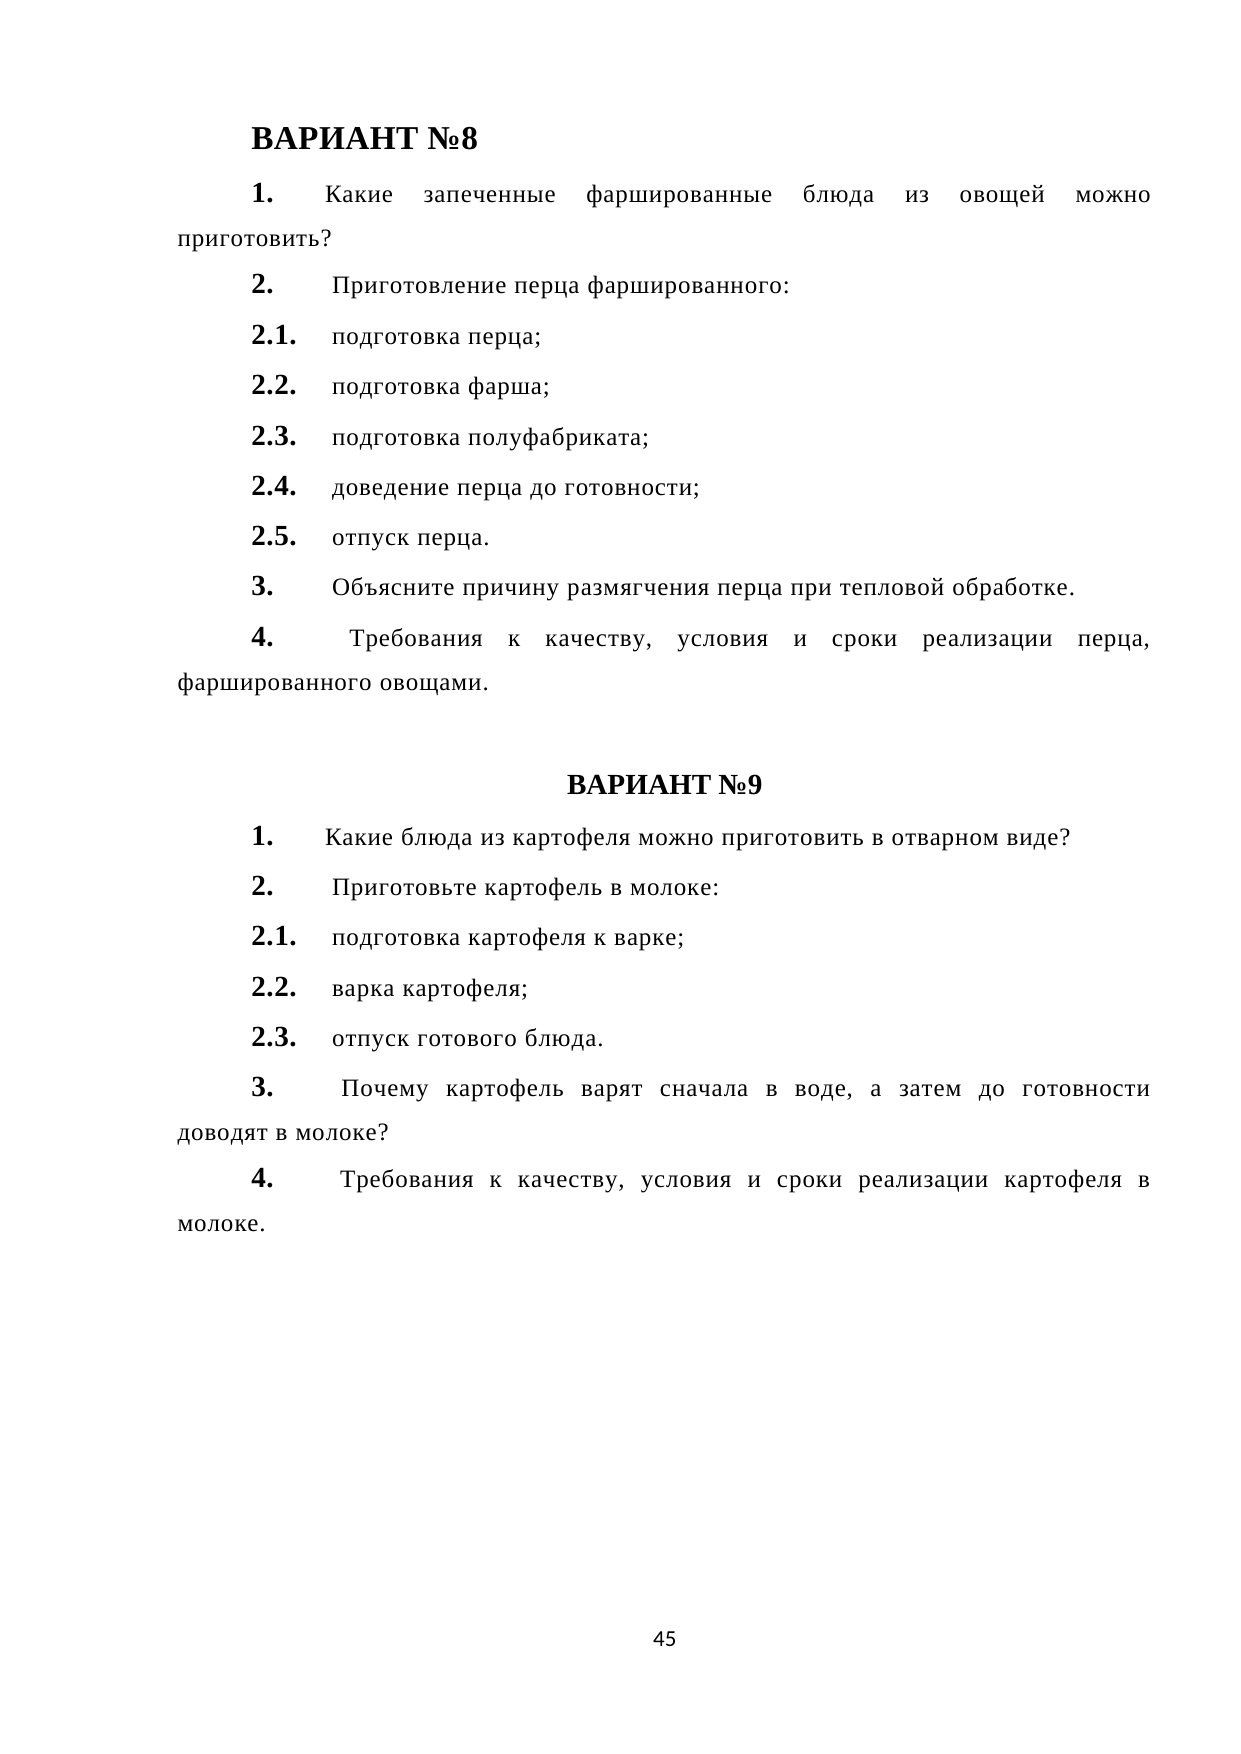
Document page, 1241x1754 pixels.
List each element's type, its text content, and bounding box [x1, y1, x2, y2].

list подготовка фарша; [177, 367, 1152, 401]
list отпуск готового блюда. [177, 1019, 1152, 1052]
list подготовка перца; [177, 317, 1152, 351]
list Почему картофель варят сначала в воде, а затем до готовности доводят в молоке? [177, 1069, 1152, 1146]
list подготовка картофеля к варке; [177, 918, 1152, 952]
list Требования к качеству, условия и сроки реализации картофеля в молоке. [177, 1160, 1152, 1237]
list Требования к качеству, условия и сроки реализации перца, фаршированного овощами. [177, 619, 1152, 696]
list Приготовьте картофель в молоке: [177, 868, 1152, 902]
list Приготовление перца фаршированного: [177, 267, 1152, 300]
list варка картофеля; [177, 969, 1152, 1002]
list Какие блюда из картофеля можно приготовить в отварном виде? [177, 818, 1152, 851]
text ВАРИАНТ №8 [177, 118, 1152, 156]
list Какие запеченные фаршированные блюда из овощей можно приготовить? [177, 176, 1152, 252]
list доведение перца до готовности; [177, 468, 1152, 501]
list отпуск перца. [177, 518, 1152, 552]
text ВАРИАНТ №9 [177, 767, 1152, 801]
list Объясните причину размягчения перца при тепловой обработке. [177, 568, 1152, 602]
list подготовка полуфабриката; [177, 418, 1152, 451]
